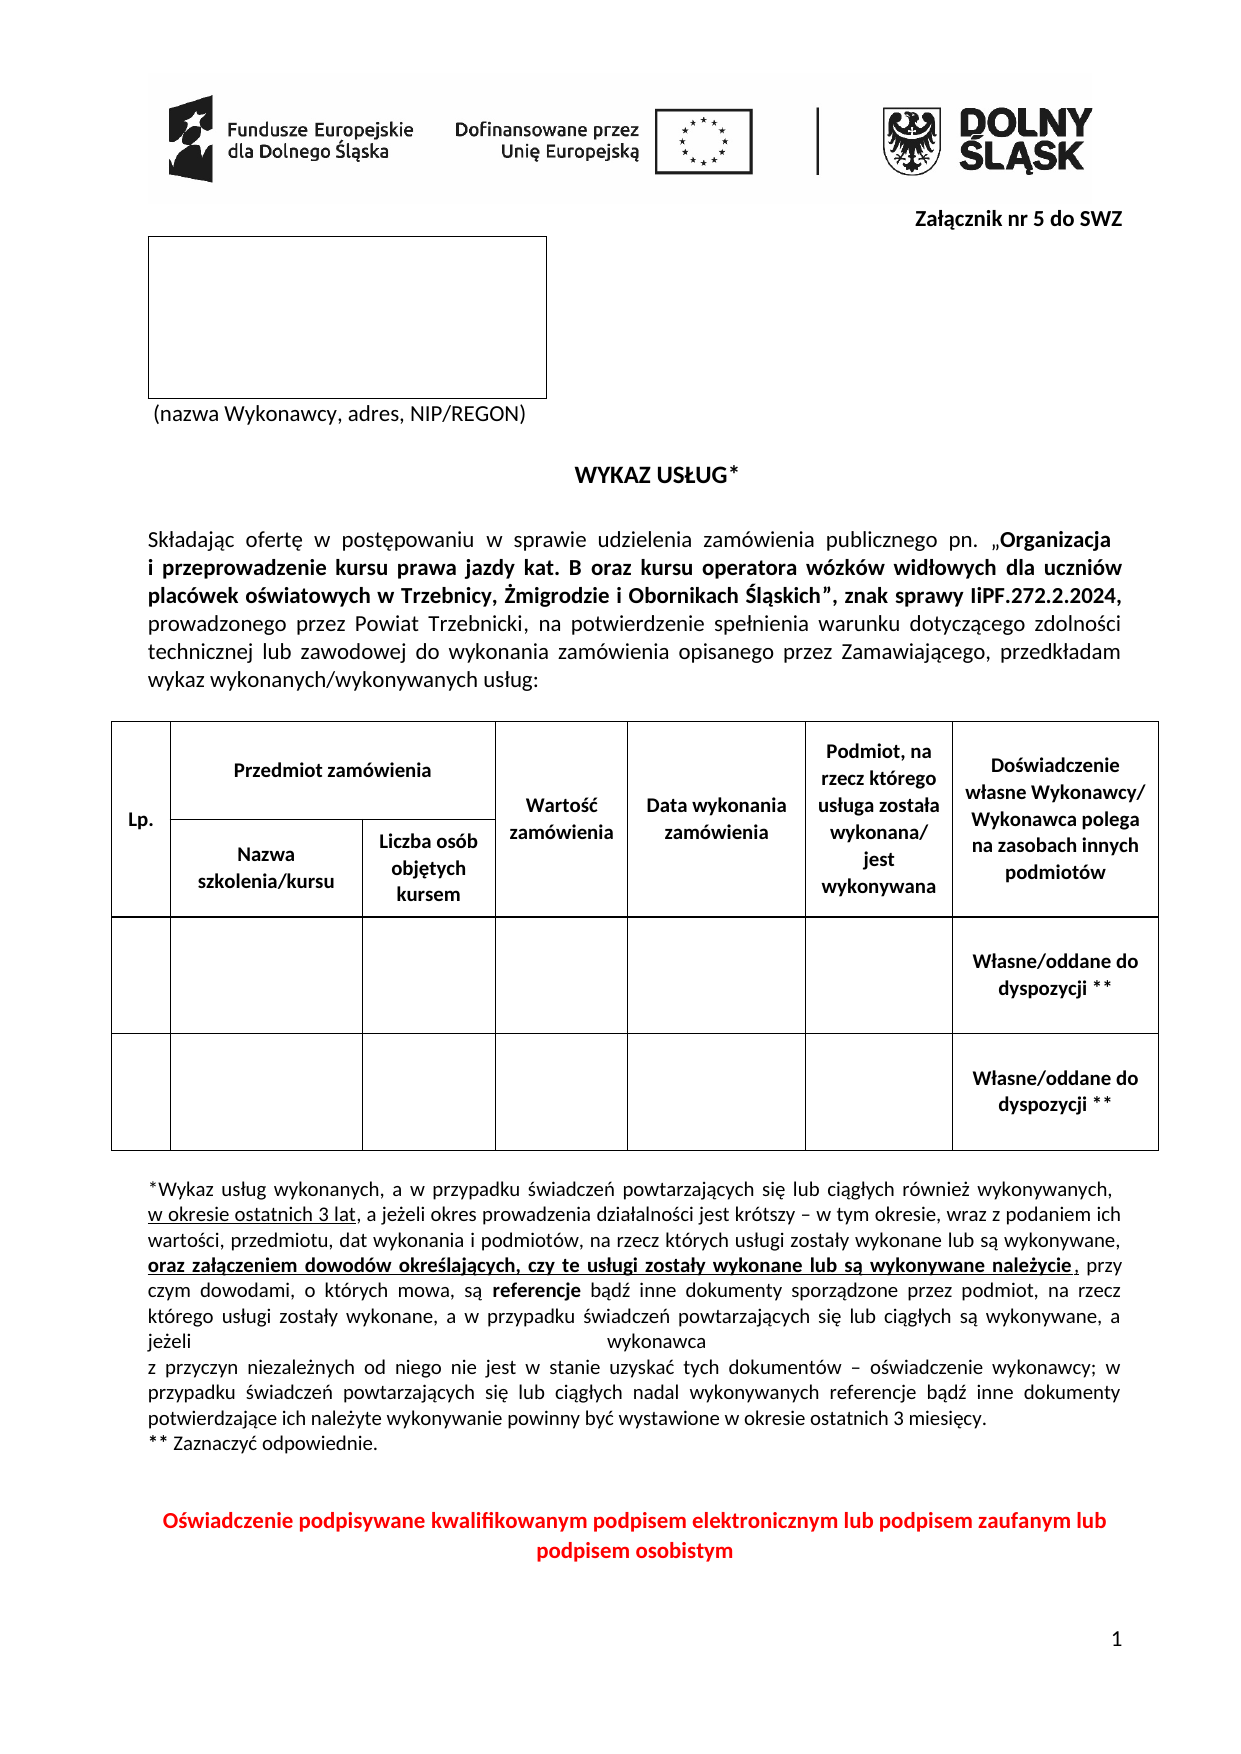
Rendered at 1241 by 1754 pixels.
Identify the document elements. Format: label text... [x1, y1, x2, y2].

table_cell Własne/oddane do dyspozycji ** [953, 918, 1158, 1033]
table_header [149, 237, 546, 398]
table_cell [496, 1034, 627, 1149]
table_cell [171, 1034, 362, 1149]
table_cell [806, 1034, 952, 1149]
table_header Lp. [112, 722, 170, 916]
text Załącznik nr 5 do SWZ [148, 204, 1122, 232]
table_header Doświadczenie własne Wykonawcy/ Wykonawca polega na zasobach innych podmiotów [953, 722, 1158, 916]
table_header Data wykonania zamówienia [628, 722, 805, 916]
text *Wykaz usług wykonanych, a w przypadku świadczeń powtarzających się lub ciągłych również wykonywanych, w okresie ostatnich 3 lat, a jeżeli okres prowadzenia działalności jest krótszy – w tym okresie, wraz z podaniem ich wartości, przedmiotu, dat wykonania i podmiotów, na rzecz których usługi zostały wykonane lub są wykonywane, oraz załączeniem dowodów określających, czy te usługi zostały wykonane lub są wykonywane należycie, przy czym dowodami, o których mowa, są referencje bądź inne dokumenty sporządzone przez podmiot, na rzecz którego usługi zostały wykonane, a w przypadku świadczeń powtarzających się lub ciągłych są wykonywane, a jeżeli wykonawca z przyczyn niezależnych od niego nie jest w stanie uzyskać tych dokumentów – oświadczenie wykonawcy; w przypadku świadczeń powtarzających się lub ciągłych nadal wykonywanych referencje bądź inne dokumenty potwierdzające ich należyte wykonywanie powinny być wystawione w okresie ostatnich 3 miesięcy. [148, 1176, 1122, 1430]
text ** Zaznaczyć odpowiednie. [148, 1430, 1122, 1456]
table_cell Liczba osób objętych kursem [363, 820, 495, 916]
picture [147, 73, 1093, 204]
table_cell [363, 1034, 495, 1149]
table_header Wartość zamówienia [496, 722, 627, 916]
table_header Podmiot, na rzecz którego usługa została wykonana/ jest wykonywana [806, 722, 952, 916]
table_header Przedmiot zamówienia [171, 722, 495, 819]
table_cell Własne/oddane do dyspozycji ** [953, 1034, 1158, 1149]
table_cell Nazwa szkolenia/kursu [171, 820, 362, 916]
table_cell [112, 918, 170, 1033]
table_cell [628, 1034, 805, 1149]
table_cell [496, 918, 627, 1033]
text Oświadczenie podpisywane kwalifikowanym podpisem elektronicznym lub podpisem zaufanym lub podpisem osobistym [148, 1506, 1122, 1565]
table_cell [628, 918, 805, 1033]
text Składając ofertę w postępowaniu w sprawie udzielenia zamówienia publicznego pn. „Organizacja i przeprowadzenie kursu prawa jazdy kat. B oraz kursu operatora wózków widłowych dla uczniów placówek oświatowych w Trzebnicy, Żmigrodzie i Obornikach Śląskich”, znak sprawy IiPF.272.2.2024, prowadzonego przez Powiat Trzebnicki, na potwierdzenie spełnienia warunku dotyczącego zdolności technicznej lub zawodowej do wykonania zamówienia opisanego przez Zamawiającego, przedkładam wykaz wykonanych/wykonywanych usług: [148, 525, 1122, 693]
list WYKAZ USŁUG* [192, 459, 1122, 489]
table_cell [806, 918, 952, 1033]
table_cell [112, 1034, 170, 1149]
table_cell [171, 918, 362, 1033]
table_cell [363, 918, 495, 1033]
text (nazwa Wykonawcy, adres, NIP/REGON) [148, 399, 1122, 427]
